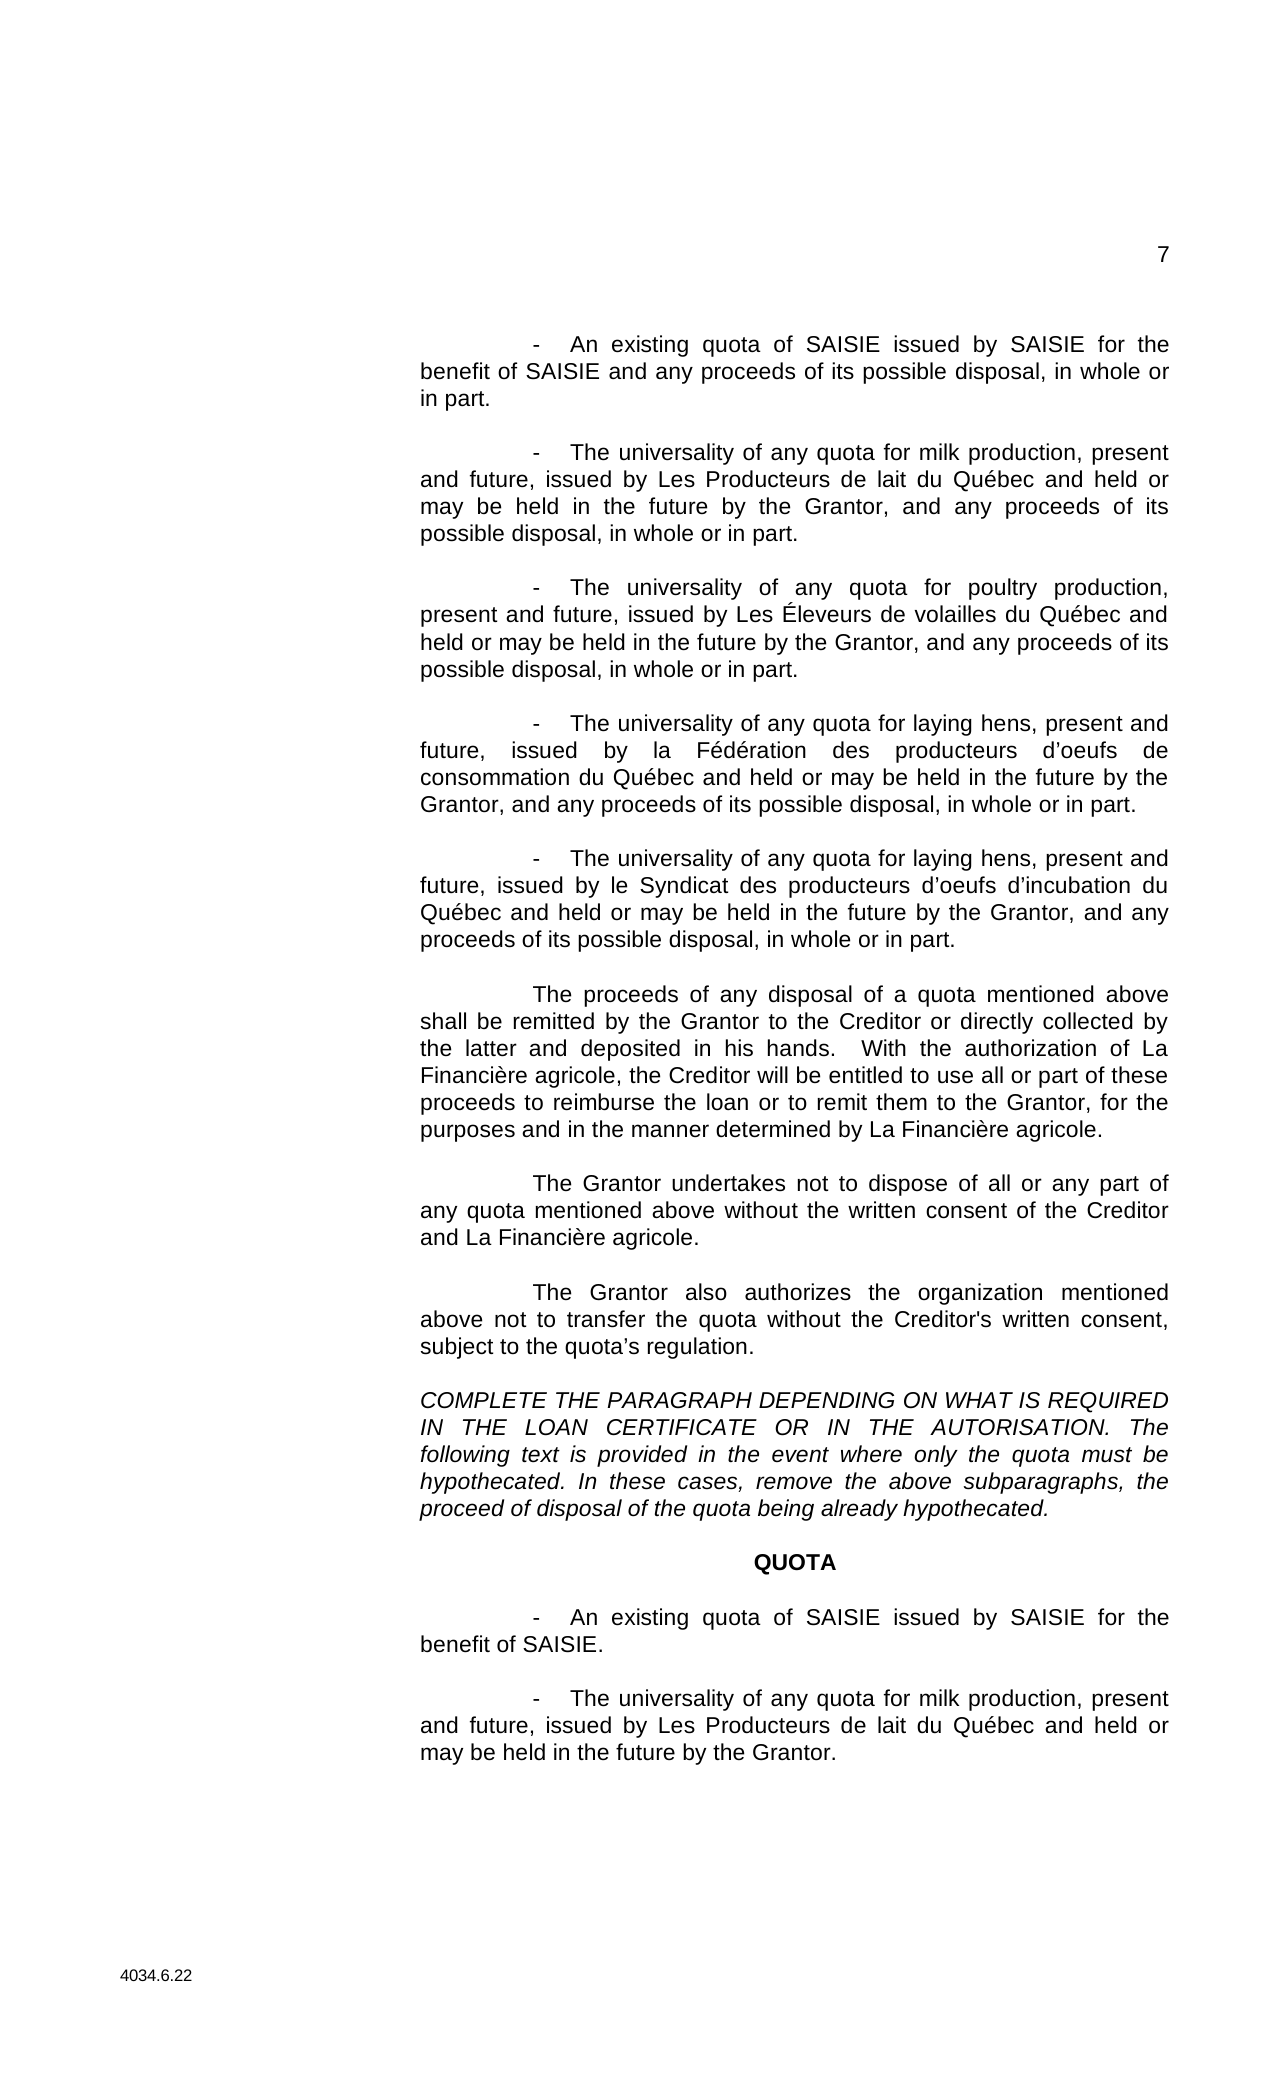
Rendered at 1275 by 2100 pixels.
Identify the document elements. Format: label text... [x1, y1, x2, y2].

text COMPLETE THE PARAGRAPH DEPENDING ON WHAT IS REQUIRED IN THE LOAN CERTIFICATE OR IN THE AUTORISATION. The following text is provided in the event where only the quota must be hypothecated. In these cases, remove the above subparagraphs, the proceed of disposal of the quota being already hypothecated. [420, 1386, 1170, 1522]
text The proceeds of any disposal of a quota mentioned above shall be remitted by the Grantor to the Creditor or directly collected by the latter and deposited in his hands. With the authorization of La Financière agricole, the Creditor will be entitled to use all or part of these proceeds to reimburse the loan or to remit them to the Grantor, for the purposes and in the manner determined by La Financière agricole. [420, 980, 1170, 1142]
list The universality of any quota for milk production, present and future, issued by Les Producteurs de lait du Québec and held or may be held in the future by the Grantor, and any proceeds of its possible disposal, in whole or in part. [420, 438, 1170, 547]
list The universality of any quota for milk production, present and future, issued by Les Producteurs de lait du Québec and held or may be held in the future by the Grantor. [420, 1684, 1170, 1765]
list The universality of any quota for poultry production, present and future, issued by Les Éleveurs de volailles du Québec and held or may be held in the future by the Grantor, and any proceeds of its possible disposal, in whole or in part. [420, 574, 1170, 682]
list An existing quota of SAISIE issued by SAISIE for the benefit of SAISIE. [420, 1603, 1170, 1657]
list An existing quota of SAISIE issued by SAISIE for the benefit of SAISIE and any proceeds of its possible disposal, in whole or in part. [420, 330, 1170, 411]
list The universality of any quota for laying hens, present and future, issued by le Syndicat des producteurs d’oeufs d’incubation du Québec and held or may be held in the future by the Grantor, and any proceeds of its possible disposal, in whole or in part. [420, 844, 1170, 953]
text The Grantor undertakes not to dispose of all or any part of any quota mentioned above without the written consent of the Creditor and La Financière agricole. [420, 1169, 1170, 1251]
text The Grantor also authorizes the organization mentioned above not to transfer the quota without the Creditor's written consent, subject to the quota’s regulation. [420, 1278, 1170, 1359]
list The universality of any quota for laying hens, present and future, issued by la Fédération des producteurs d’oeufs de consommation du Québec and held or may be held in the future by the Grantor, and any proceeds of its possible disposal, in whole or in part. [420, 709, 1170, 817]
text QUOTA [420, 1549, 1170, 1576]
